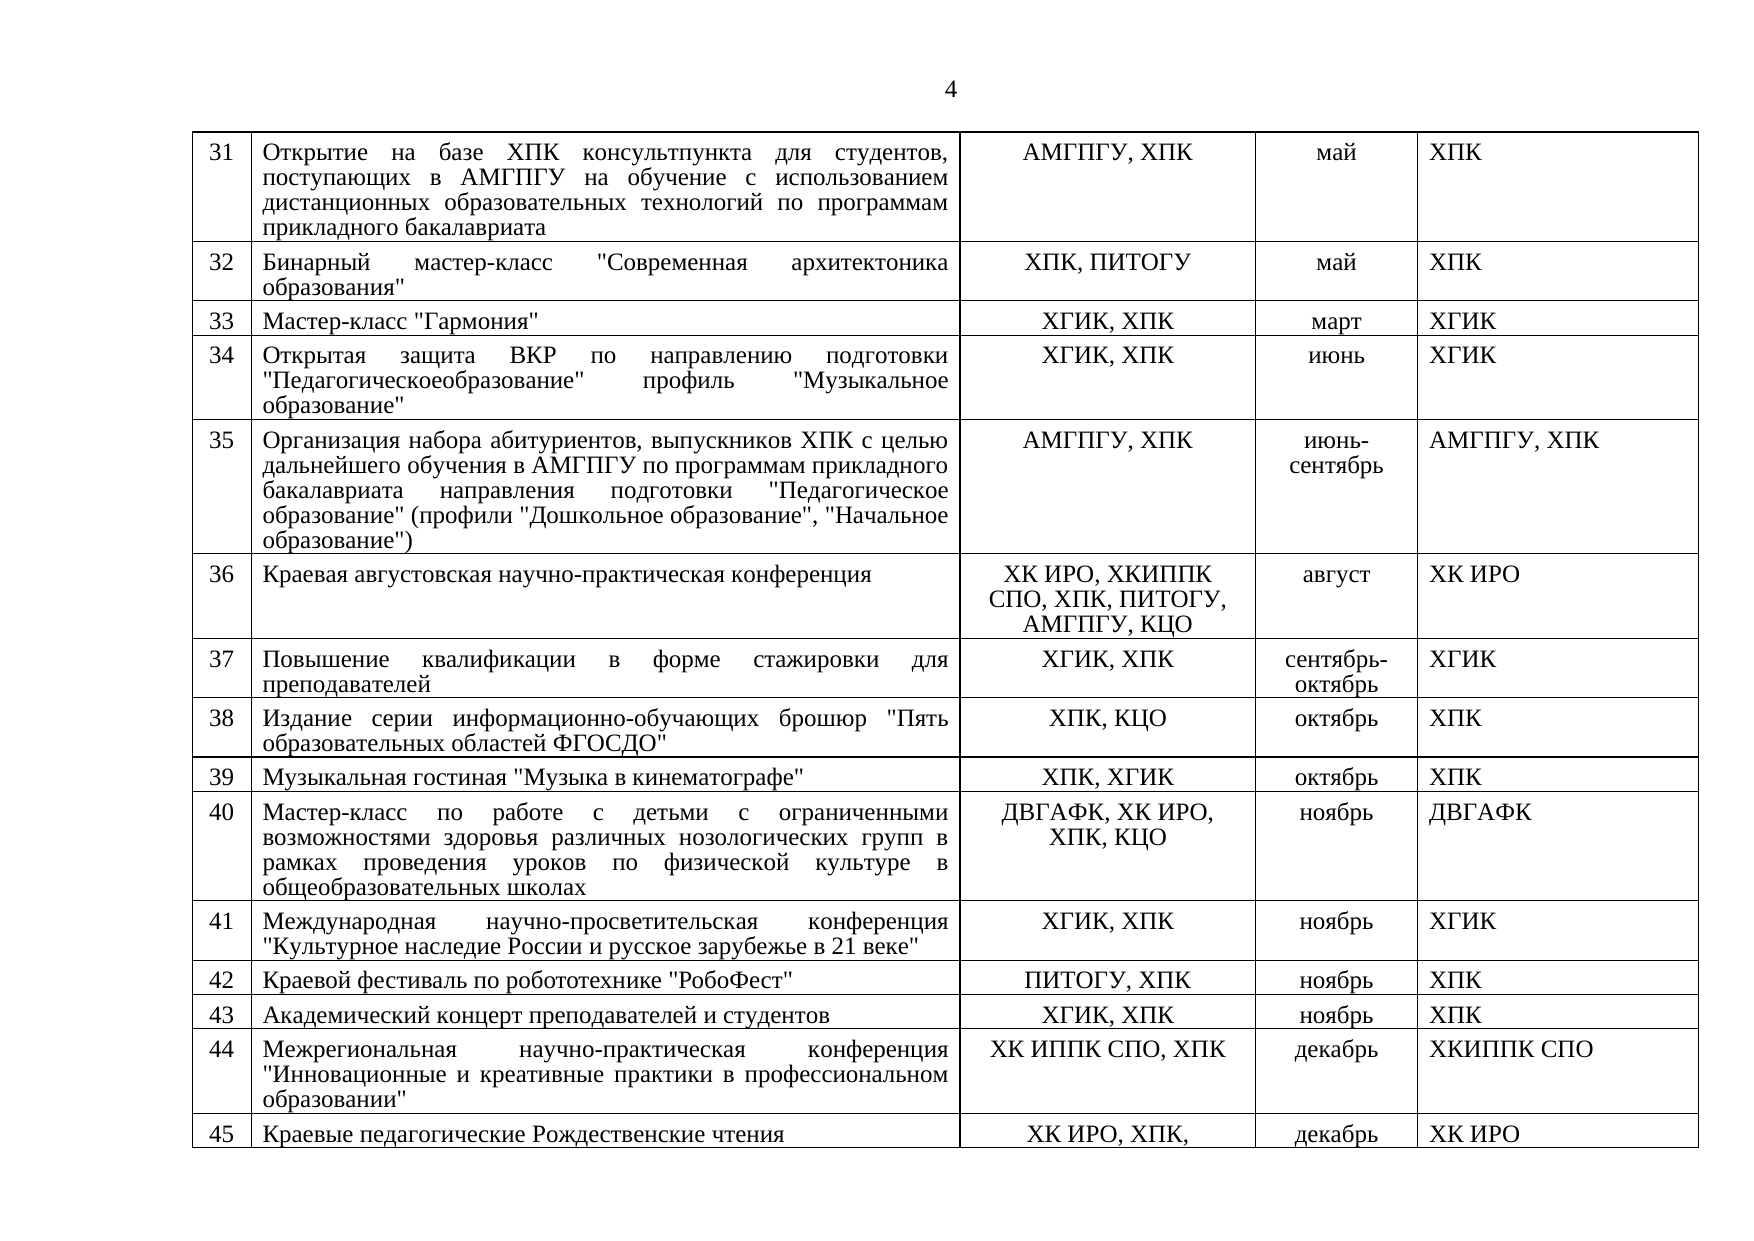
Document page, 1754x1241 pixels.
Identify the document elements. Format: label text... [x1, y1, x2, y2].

table_cell май [1256, 133, 1417, 241]
table_cell ХГИК [1418, 301, 1698, 334]
table_cell ХГИК, ХПК [961, 901, 1255, 959]
table_cell ХПК, ПИТОГУ [961, 242, 1255, 300]
table_cell ХПК [1418, 961, 1698, 994]
table_cell ХПК [1418, 758, 1698, 791]
table_cell ХК ИРО [1418, 1114, 1698, 1147]
table_cell Краевая августовская научно-практическая конференция [252, 554, 959, 638]
table_cell ноябрь [1256, 995, 1417, 1028]
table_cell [961, 1114, 1255, 1147]
table_cell ХК ИРО, ХКИППК СПО, ХПК, ПИТОГУ, АМГПГУ, КЦО [961, 554, 1255, 638]
table_cell Организация набора абитуриентов, выпускников ХПК с целью дальнейшего обучения в АМГПГУ по программам прикладного бакалавриата направления подготовки "Педагогическое образование" (профили "Дошкольное образование", "Начальное образование") [252, 420, 959, 553]
table_cell АМГПГУ, ХПК [961, 420, 1255, 553]
table_cell ХГИК, ХПК [961, 336, 1255, 419]
table_cell ХПК [1418, 133, 1698, 241]
table_cell март [1256, 301, 1417, 334]
table_cell ПИТОГУ, ХПК [961, 961, 1255, 994]
table_cell Мастер-класс "Гармония" [252, 301, 959, 334]
table_cell ХПК, ХГИК [961, 758, 1255, 791]
table_cell 36 [193, 554, 251, 638]
table_cell 34 [193, 336, 251, 419]
table_cell ДВГАФК, ХК ИРО, ХПК, КЦО [961, 792, 1255, 900]
table_cell Открытая защита ВКР по направлению подготовки "Педагогическоеобразование" профиль "Музыкальное образование" [252, 336, 959, 419]
table_cell август [1256, 554, 1417, 638]
table_cell ХГИК [1418, 336, 1698, 419]
table_cell Межрегиональная научно-практическая конференция "Инновационные и креативные практики в профессиональном образовании" [252, 1029, 959, 1113]
table_cell июнь-сентябрь [1256, 420, 1417, 553]
table_cell ХПК [1418, 242, 1698, 300]
table_cell май [1256, 242, 1417, 300]
table_cell ХГИК, ХПК [961, 995, 1255, 1028]
table_cell 40 [193, 792, 251, 900]
table_cell ХГИК, ХПК [961, 639, 1255, 697]
table_cell ХПК [1418, 995, 1698, 1028]
table_cell 41 [193, 901, 251, 959]
table_cell декабрь [1256, 1029, 1417, 1113]
table_cell 38 [193, 698, 251, 756]
table_cell Краевой фестиваль по робототехнике "РобоФест" [252, 961, 959, 994]
table_cell Музыкальная гостиная "Музыка в кинематографе" [252, 758, 959, 791]
table_cell Международная научно-просветительская конференция "Культурное наследие России и русское зарубежье в 21 веке" [252, 901, 959, 959]
table_cell ноябрь [1256, 792, 1417, 900]
table_cell 31 [193, 133, 251, 241]
table_cell 37 [193, 639, 251, 697]
table_cell Бинарный мастер-класс "Современная архитектоника образования" [252, 242, 959, 300]
table_cell ХКИППК СПО [1418, 1029, 1698, 1113]
table_cell ХГИК [1418, 901, 1698, 959]
table_cell 42 [193, 961, 251, 994]
table_cell ХК ИРО [1418, 554, 1698, 638]
table_cell 32 [193, 242, 251, 300]
table_cell сентябрь-октябрь [1256, 639, 1417, 697]
table_cell ДВГАФК [1418, 792, 1698, 900]
table_cell 44 [193, 1029, 251, 1113]
table_cell Повышение квалификации в форме стажировки для преподавателей [252, 639, 959, 697]
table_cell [252, 1114, 959, 1147]
table_cell ХПК [1418, 698, 1698, 756]
table_cell ХПК, КЦО [961, 698, 1255, 756]
table_cell 33 [193, 301, 251, 334]
table_cell ХК ИППК СПО, ХПК [961, 1029, 1255, 1113]
table_cell 35 [193, 420, 251, 553]
table_cell июнь [1256, 336, 1417, 419]
table_cell АМГПГУ, ХПК [961, 133, 1255, 241]
table_cell ноябрь [1256, 961, 1417, 994]
table_cell ноябрь [1256, 901, 1417, 959]
table_cell ХГИК [1418, 639, 1698, 697]
table_cell 39 [193, 758, 251, 791]
table_cell Академический концерт преподавателей и студентов [252, 995, 959, 1028]
table_cell октябрь [1256, 698, 1417, 756]
table_cell ХГИК, ХПК [961, 301, 1255, 334]
table_cell Открытие на базе ХПК консультпункта для студентов, поступающих в АМГПГУ на обучение с использованием дистанционных образовательных технологий по программам прикладного бакалавриата [252, 133, 959, 241]
table_cell АМГПГУ, ХПК [1418, 420, 1698, 553]
table_cell декабрь [1256, 1114, 1417, 1147]
table_cell октябрь [1256, 758, 1417, 791]
table_cell Издание серии информационно-обучающих брошюр "Пять образовательных областей ФГОСДО" [252, 698, 959, 756]
table_cell Мастер-класс по работе с детьми с ограниченными возможностями здоровья различных нозологических групп в рамках проведения уроков по физической культуре в общеобразовательных школах [252, 792, 959, 900]
table_cell 45 [193, 1114, 251, 1147]
table_cell 43 [193, 995, 251, 1028]
